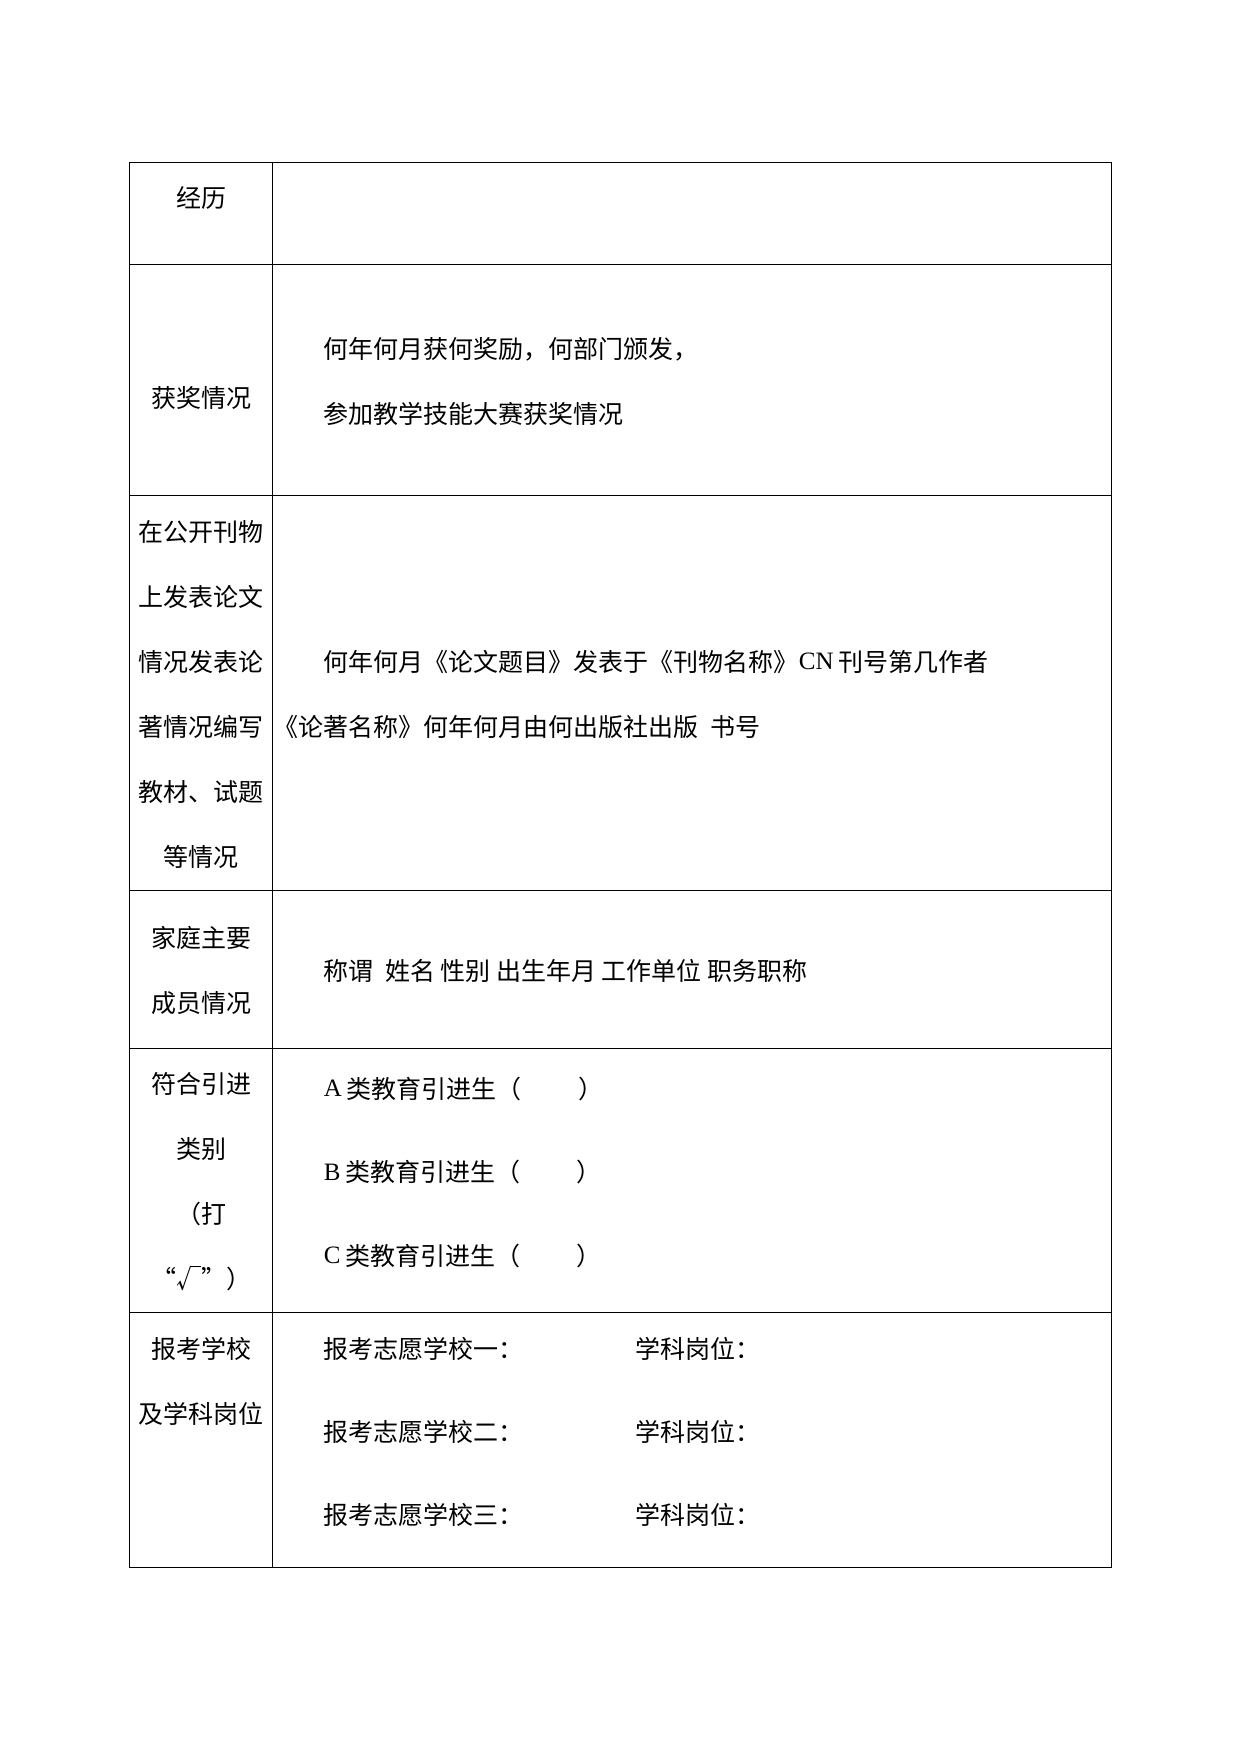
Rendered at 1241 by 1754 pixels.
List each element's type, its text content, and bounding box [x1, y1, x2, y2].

table_cell 担任学生 干部及工作经历 [130, 163, 272, 264]
table_cell 符合引进 类别 （打“√”） [130, 1049, 272, 1312]
table_cell 在公开刊物上发表论文情况发表论著情况编写教材、试题等情况 [130, 496, 272, 889]
table_cell 报考学校 及学科岗位 [130, 1313, 272, 1567]
table_cell 获奖情况 [130, 265, 272, 495]
table_cell A类教育引进生（ ） B类教育引进生（ ） C类教育引进生（ ） [273, 1049, 1111, 1312]
table_cell 家庭主要 成员情况 [130, 891, 272, 1048]
table_cell 何年何月获何奖励，何部门颁发， 参加教学技能大赛获奖情况 [273, 265, 1111, 495]
table_cell 何年何月《论文题目》发表于《刊物名称》CN刊号第几作者 《论著名称》何年何月由何出版社出版 书号 [273, 496, 1111, 889]
table_cell 报考志愿学校一： 学科岗位： 报考志愿学校二： 学科岗位： 报考志愿学校三： 学科岗位： [273, 1313, 1111, 1567]
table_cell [273, 163, 1111, 264]
table_cell 称谓 姓名 性别 出生年月 工作单位 职务职称 [273, 891, 1111, 1048]
